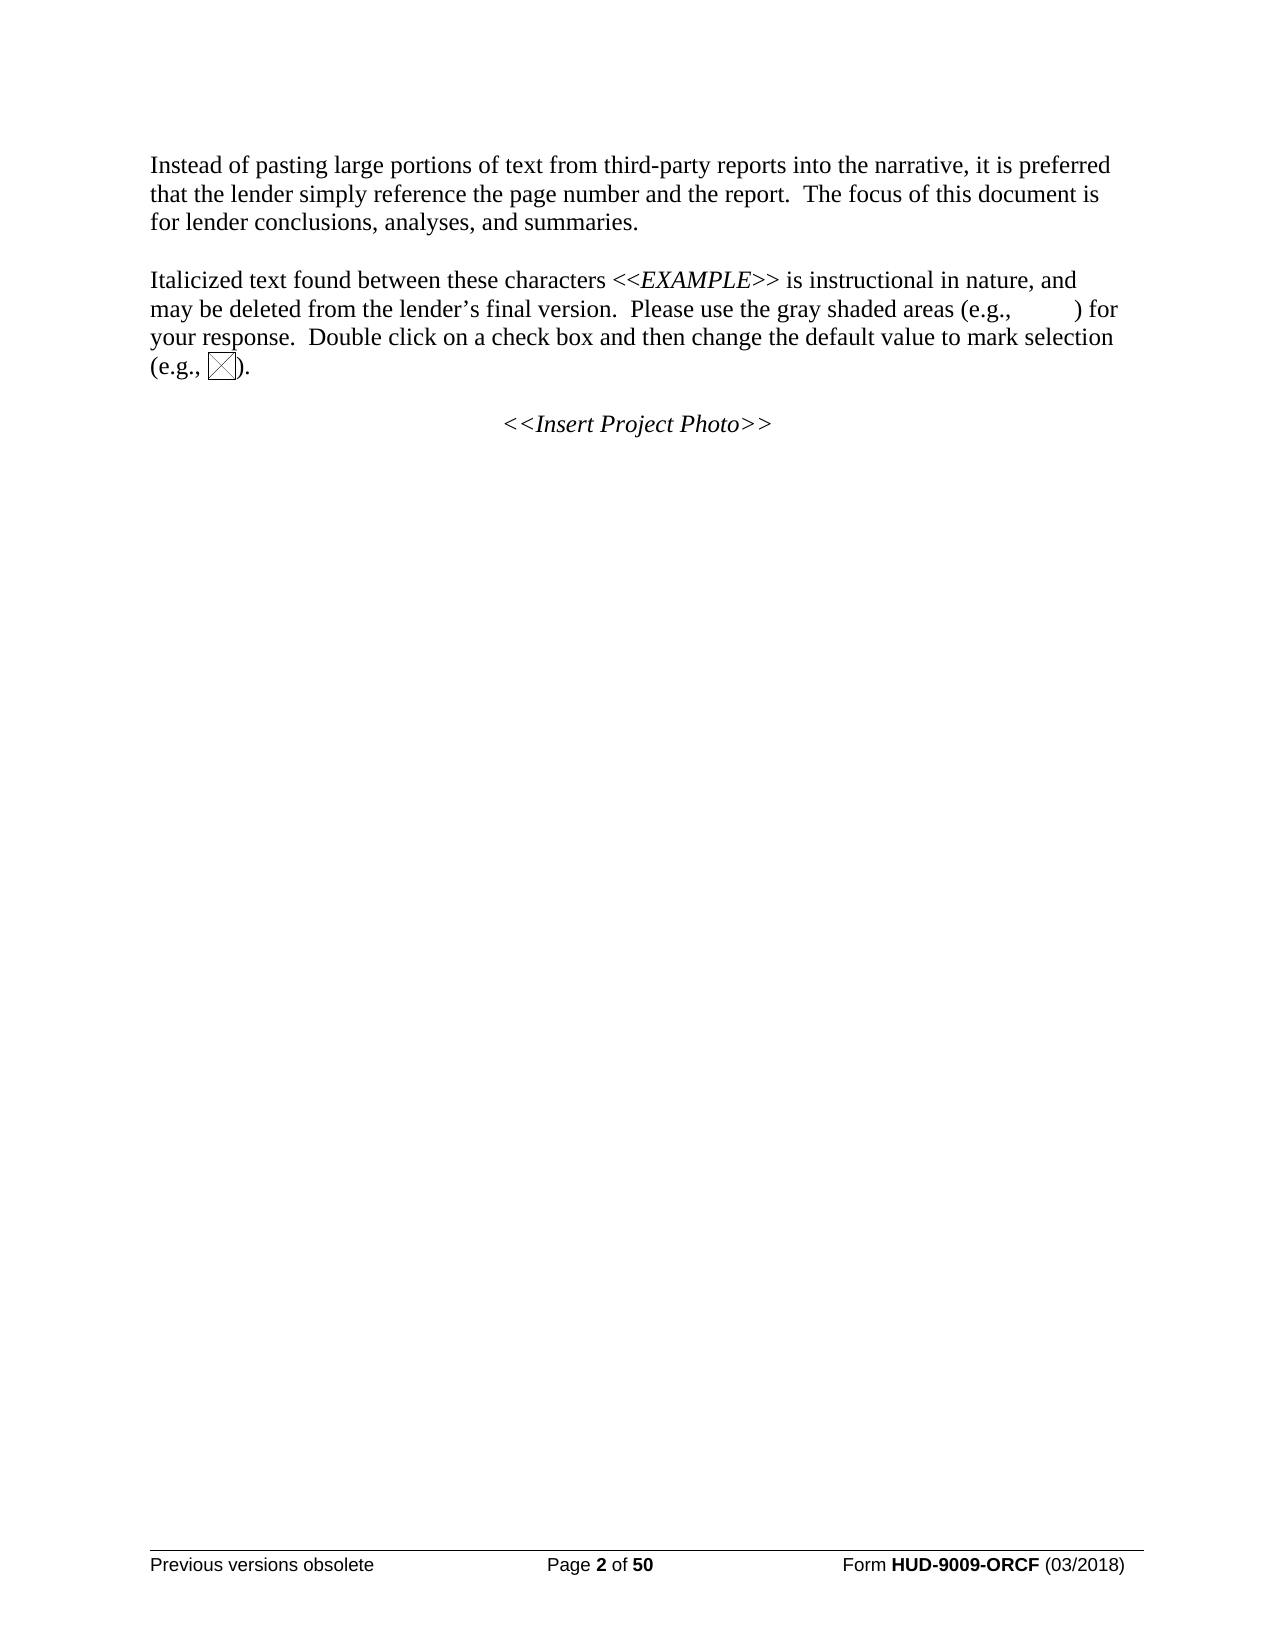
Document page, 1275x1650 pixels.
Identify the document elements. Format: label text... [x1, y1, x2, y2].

text Italicized text found between these characters <<EXAMPLE>> is instructional in nature, and may be deleted from the lender’s final version. Please use the gray shaded areas (e.g., ) for your response. Double click on a check box and then change the default value to mark selection (e.g., ). [150, 265, 1125, 380]
text Instead of pasting large portions of text from third-party reports into the narrative, it is preferred that the lender simply reference the page number and the report. The focus of this document is for lender conclusions, analyses, and summaries. [150, 150, 1125, 236]
text <<Insert Project Photo>> [150, 409, 1125, 437]
